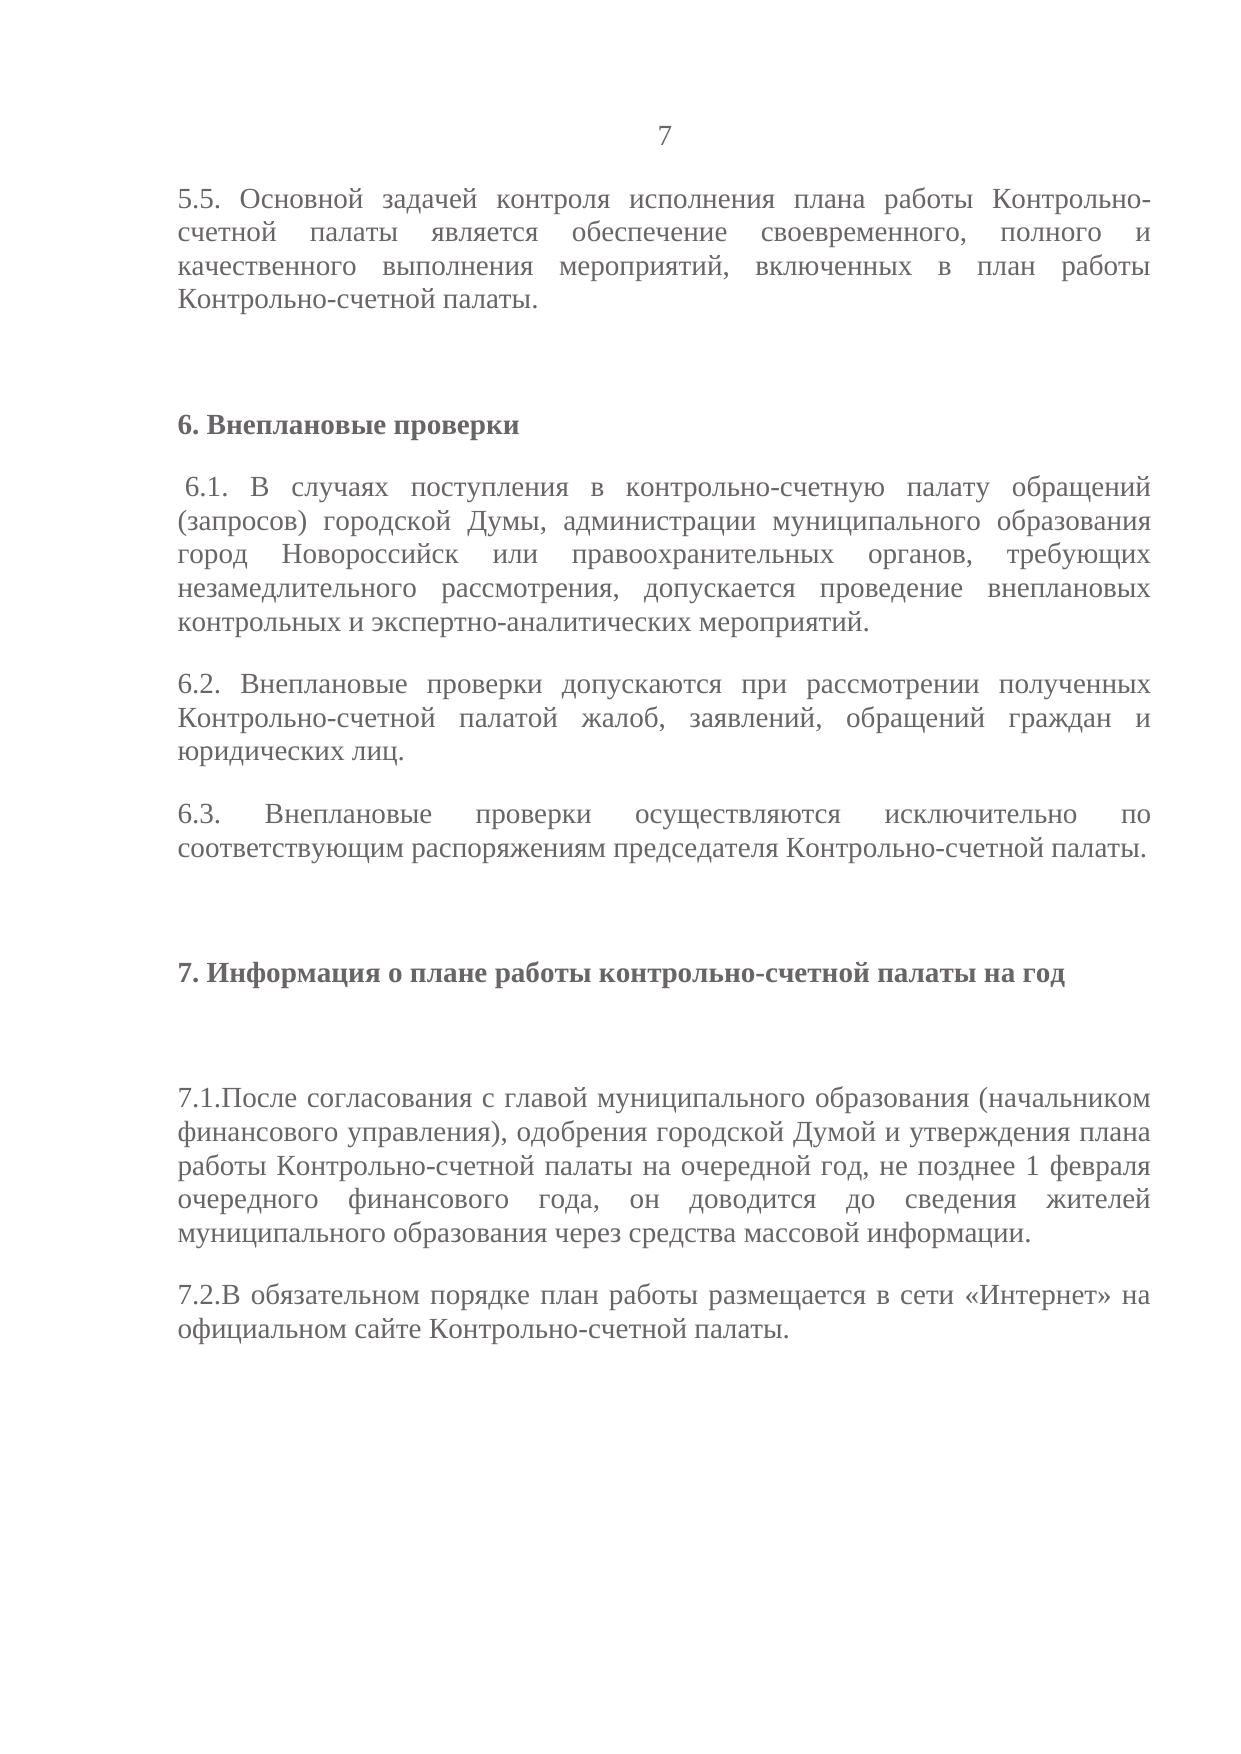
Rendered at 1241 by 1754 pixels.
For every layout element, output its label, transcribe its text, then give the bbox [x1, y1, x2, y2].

text 6. Внеплановые проверки [177, 407, 1152, 440]
text 6.3. Внеплановые проверки осуществляются исключительно по соответствующим распоряжениям председателя Контрольно-счетной палаты. [177, 796, 1152, 863]
text 6.1. В случаях поступления в контрольно-счетную палату обращений (запросов) городской Думы, администрации муниципального образования город Новороссийск или правоохранительных органов, требующих незамедлительного рассмотрения, допускается проведение внеплановых контрольных и экспертно-аналитических мероприятий. [177, 469, 1152, 637]
text 6.2. Внеплановые проверки допускаются при рассмотрении полученных Контрольно-счетной палатой жалоб, заявлений, обращений граждан и юридических лиц. [177, 666, 1152, 767]
text 7.2.В обязательном порядке план работы размещается в сети «Интернет» на официальном сайте Контрольно-счетной палаты. [177, 1277, 1152, 1344]
text 7 [177, 118, 1152, 152]
text 5.5. Основной задачей контроля исполнения плана работы Контрольно-счетной палаты является обеспечение своевременного, полного и качественного выполнения мероприятий, включенных в план работы Контрольно-счетной палаты. [177, 181, 1152, 315]
text 7.1.После согласования с главой муниципального образования (начальником финансового управления), одобрения городской Думой и утверждения плана работы Контрольно-счетной палаты на очередной год, не позднее 1 февраля очередного финансового года, он доводится до сведения жителей муниципального образования через средства массовой информации. [177, 1081, 1152, 1248]
text 7. Информация о плане работы контрольно-счетной палаты на год [177, 955, 1152, 989]
